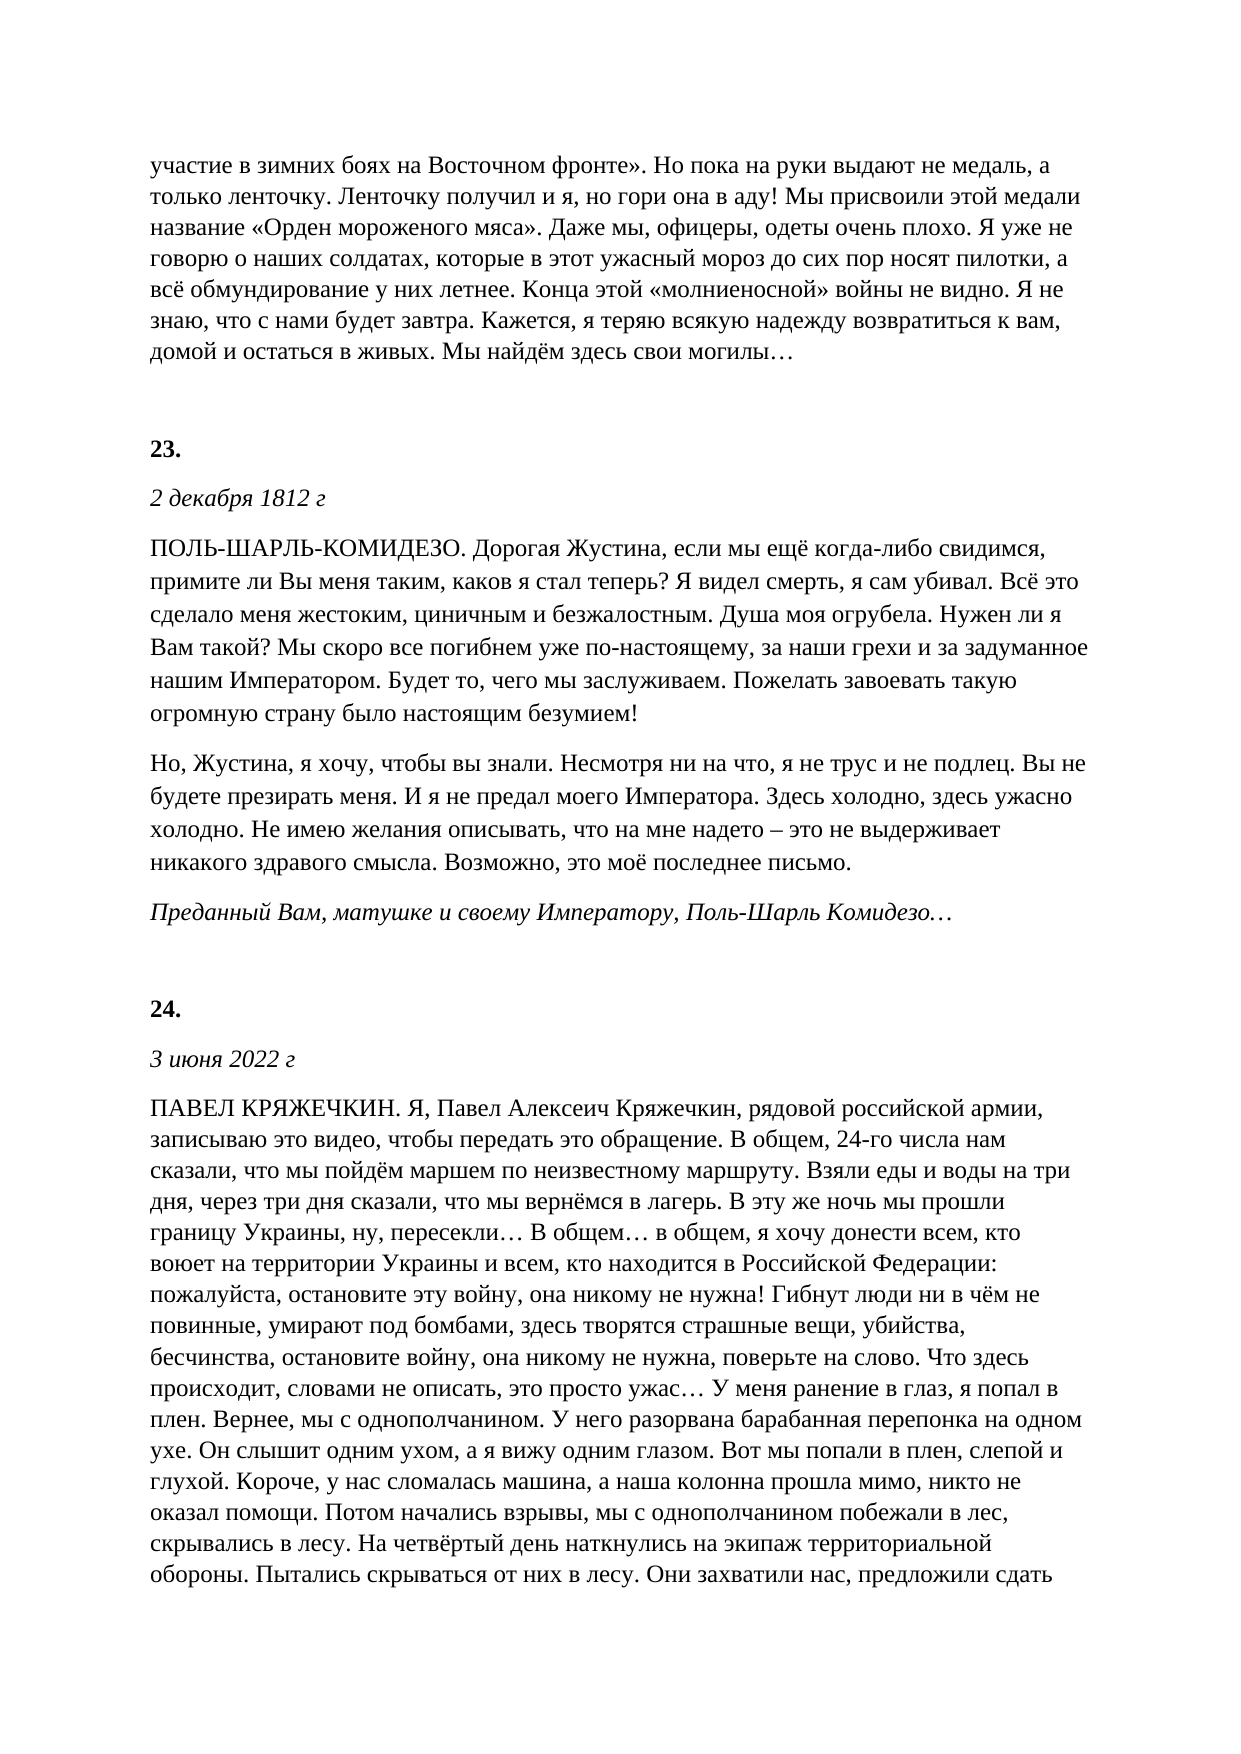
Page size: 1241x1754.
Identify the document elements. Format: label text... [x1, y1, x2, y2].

text Но, Жустина, я хочу, чтобы вы знали. Несмотря ни на что, я не трус и не подлец. Вы не будете презирать меня. И я не предал моего Императора. Здесь холодно, здесь ужасно холодно. Не имею желания описывать, что на мне надето – это не выдерживает никакого здравого смысла. Возможно, это моё последнее письмо. [150, 748, 1090, 876]
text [150, 1093, 1090, 1588]
text ПОЛЬ-ШАРЛЬ-КОМИДЕЗО. Дорогая Жустина, если мы ещё когда-либо свидимся, примите ли Вы меня таким, каков я стал теперь? Я видел смерть, я сам убивал. Всё это сделало меня жестоким, циничным и безжалостным. Душа моя огрубела. Нужен ли я Вам такой? Мы скоро все погибнем уже по-настоящему, за наши грехи и за задуманное нашим Императором. Будет то, чего мы заслуживаем. Пожелать завоевать такую огромную страну было настоящим безумием! [150, 533, 1090, 727]
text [150, 150, 1090, 365]
text Преданный Вам, матушке и своему Императору, Поль-Шарль Комидезо… [150, 897, 1090, 925]
text 24. [150, 994, 1090, 1023]
text 23. [150, 434, 1090, 462]
text 2 декабря 1812 г [150, 483, 1090, 512]
text 3 июня 2022 г [150, 1044, 1090, 1072]
